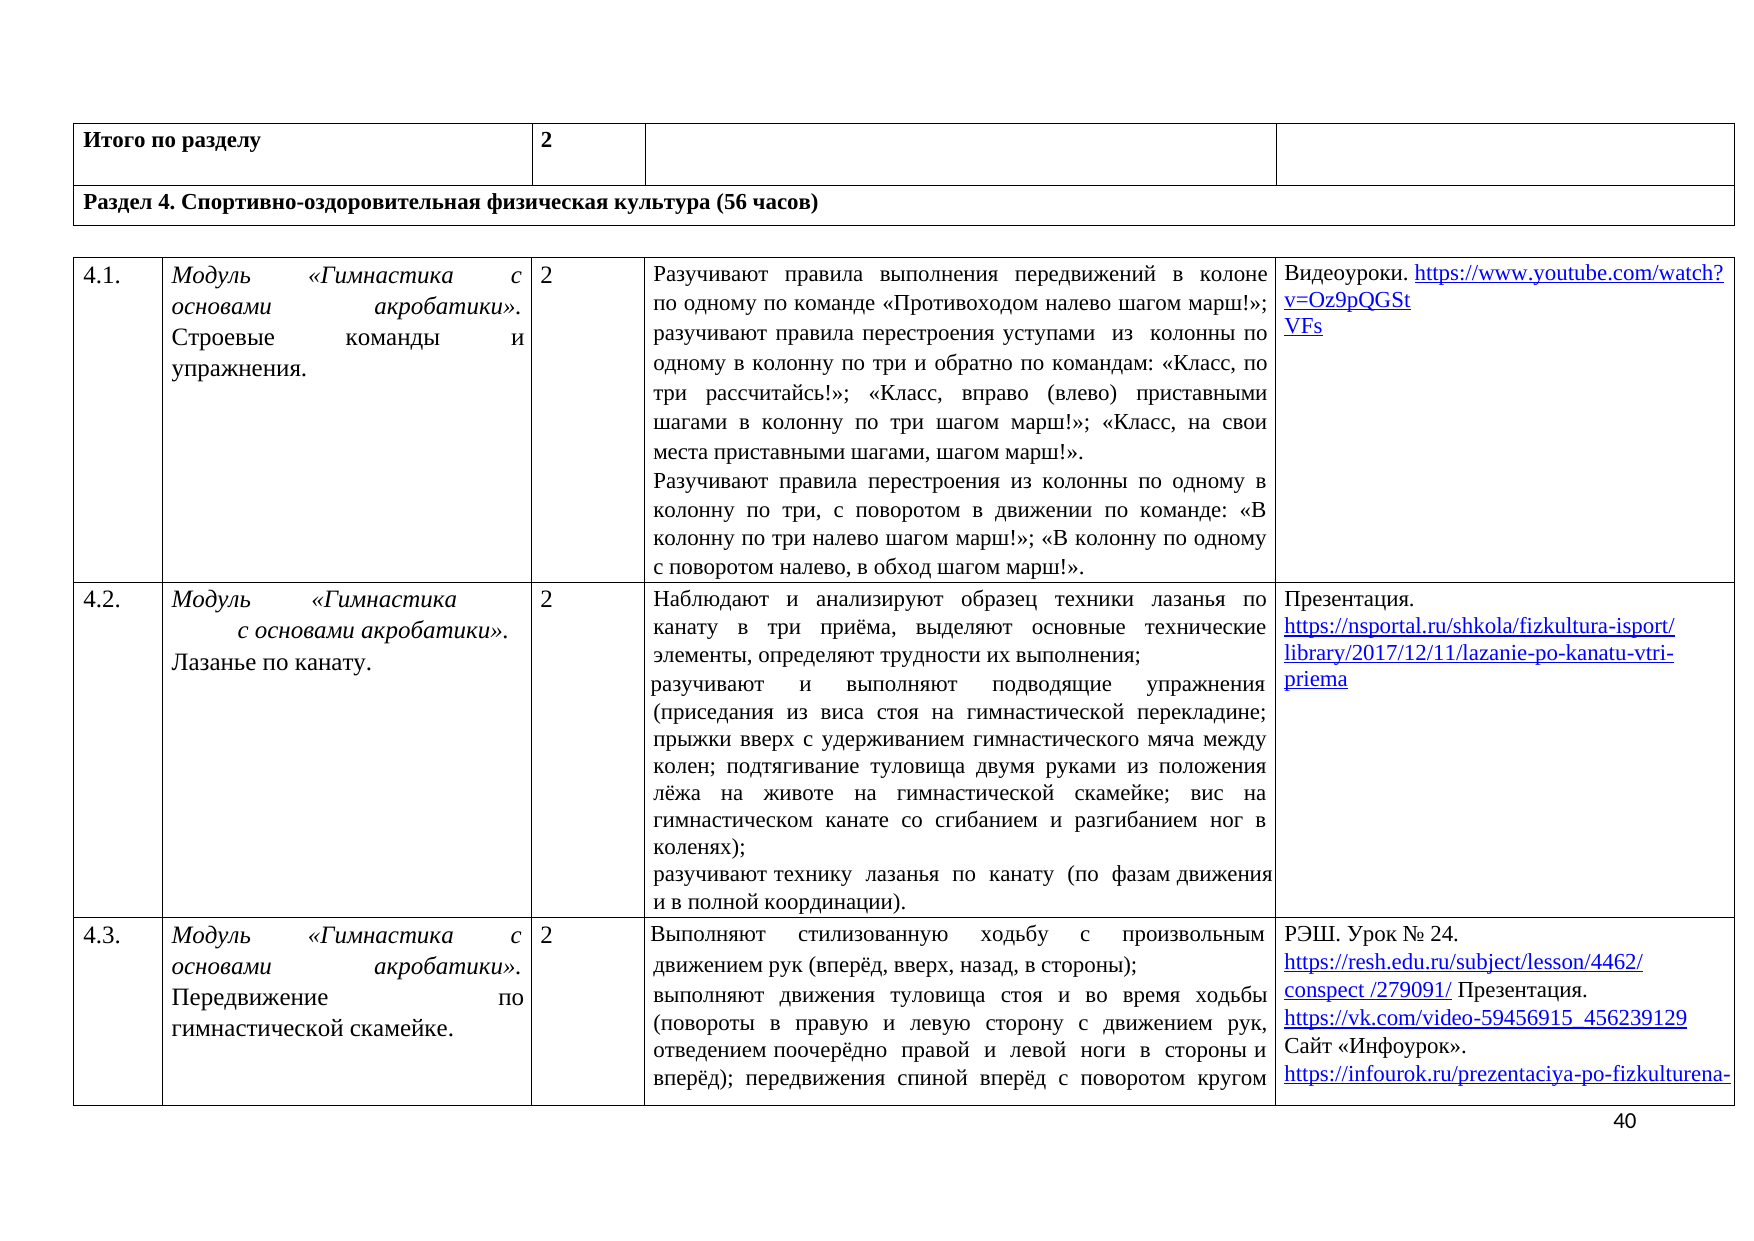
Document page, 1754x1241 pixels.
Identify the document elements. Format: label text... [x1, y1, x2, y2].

table_cell Презентация. https://nsportal.ru/shkola/fizkultura-isport/library/2017/12/11/lazanie-po-kanatu-vtri-priema [1276, 583, 1734, 917]
table_cell [1277, 124, 1734, 185]
table_cell Модуль «Гимнастика с основами акробатики». Лазанье по канату. [163, 583, 531, 917]
table_cell [646, 124, 1276, 185]
table_cell 4.3. [74, 918, 162, 1105]
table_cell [1276, 918, 1734, 1105]
table_header Модуль «Гимнастика с основами акробатики». Строевые команды и упражнения. [163, 258, 531, 582]
table_cell 2 [532, 918, 644, 1105]
table_header Видеоуроки. https://www.youtube.com/watch?v=Oz9pQGSt VFs [1276, 258, 1734, 582]
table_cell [163, 918, 531, 1105]
table_header 2 [532, 258, 644, 582]
table_header 4.1. [74, 258, 162, 582]
table_cell Наблюдают и анализируют образец техники лазанья по канату в три приёма, выделяют основные технические элементы, определяют трудности их выполнения; разучивают и выполняют подводящие упражнения (приседания из виса стоя на гимнастической перекладине; прыжки вверх с удерживанием гимнастического мяча между колен; подтягивание туловища двумя руками из положения лёжа на животе на гимнастической скамейке; вис на гимнастическом канате со сгибанием и разгибанием ног в коленях); разучивают технику лазанья по канату (по фазам движения и в полной координации). [645, 583, 1275, 917]
table_cell 2 [533, 124, 645, 185]
table_cell 4.2. [74, 583, 162, 917]
table_cell Итого по разделу [74, 124, 532, 185]
table_cell 2 [532, 583, 644, 917]
table_cell Раздел 4. Спортивно-оздоровительная физическая культура (56 часов) [74, 186, 1734, 225]
table_header Разучивают правила выполнения передвижений в колоне по одному по команде «Противоходом налево шагом марш!»; разучивают правила перестроения уступами из колонны по одному в колонну по три и обратно по командам: «Класс, по три рассчитайсь!»; «Класс, вправо (влево) приставными шагами в колонну по три шагом марш!»; «Класс, на свои места приставными шагами, шагом марш!». Разучивают правила перестроения из колонны по одному в колонну по три, с поворотом в движении по команде: «В колонну по три налево шагом марш!»; «В колонну по одному с поворотом налево, в обход шагом марш!». [645, 258, 1275, 582]
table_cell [645, 918, 1275, 1105]
